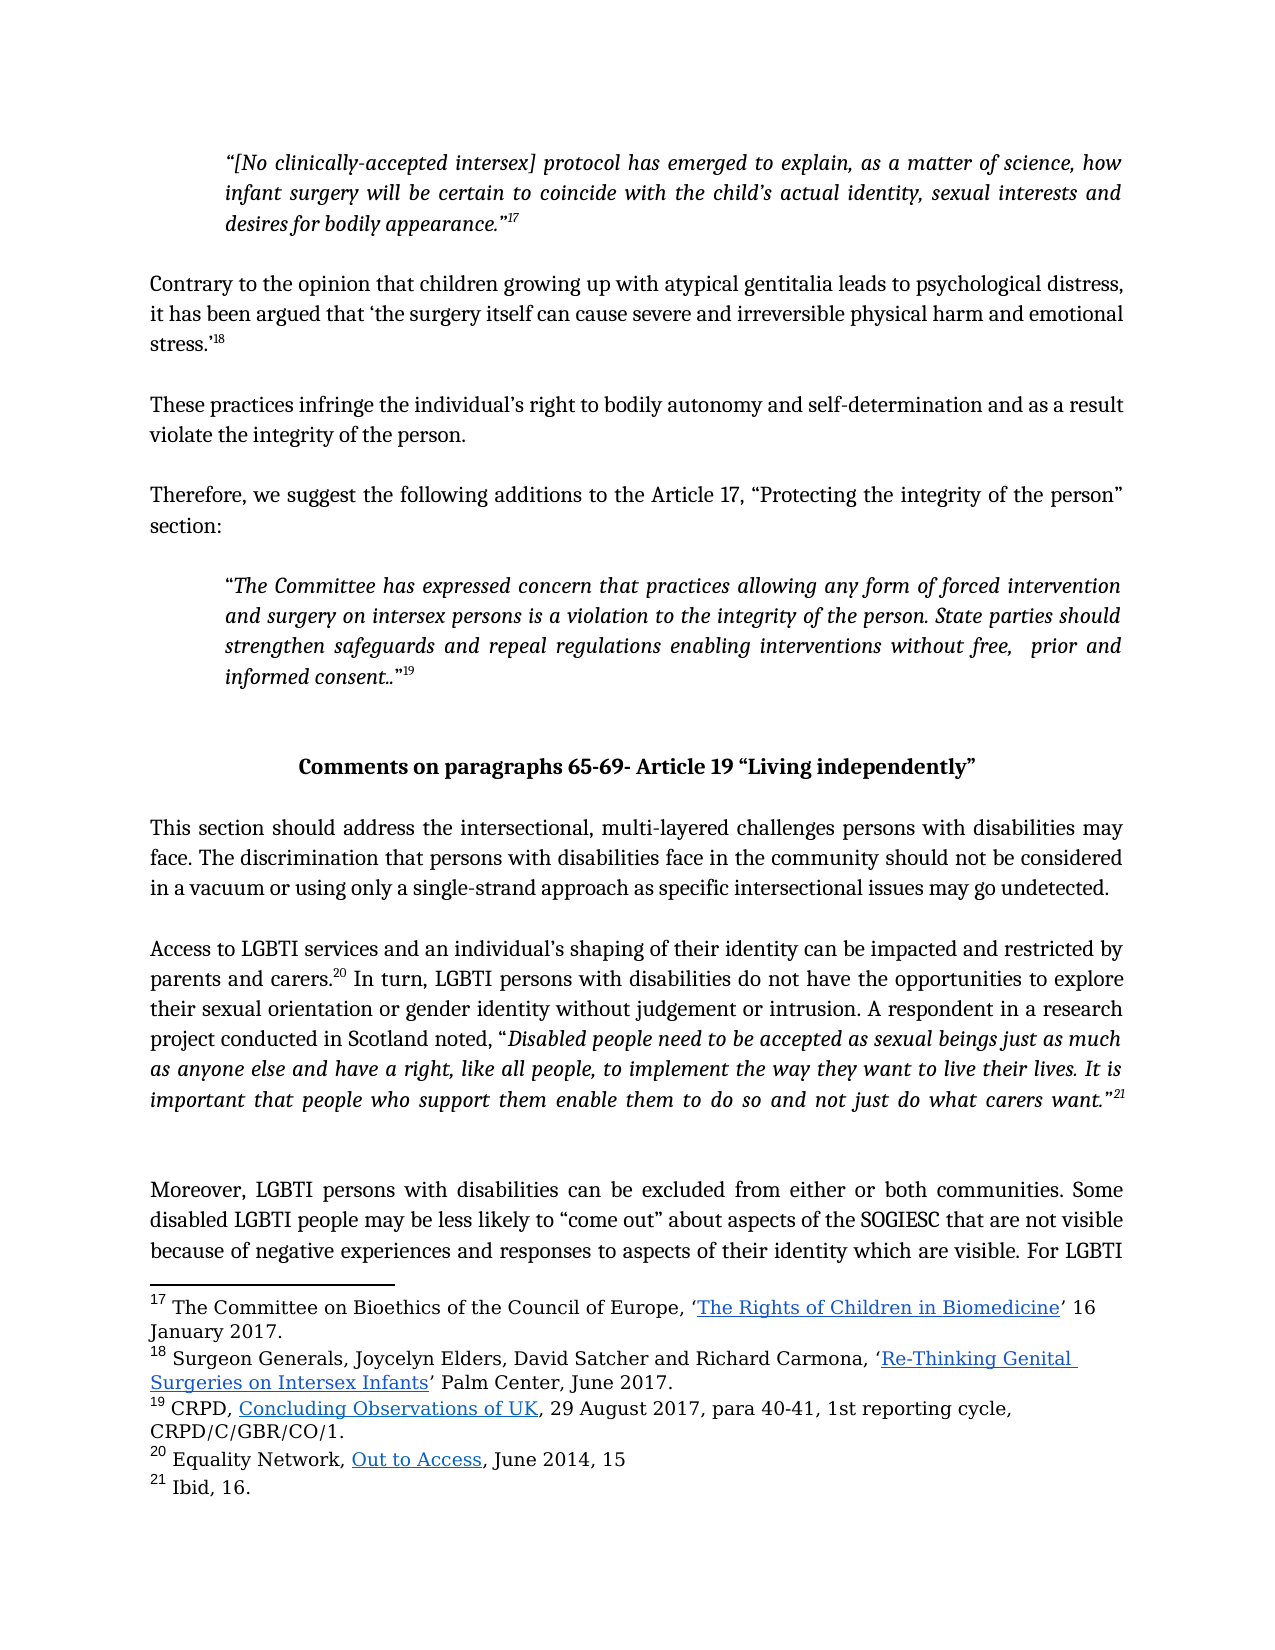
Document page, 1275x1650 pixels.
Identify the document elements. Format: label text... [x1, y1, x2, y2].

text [150, 1177, 1125, 1264]
text These practices infringe the individual’s right to bodily autonomy and self-determination and as a result violate the integrity of the person. [150, 392, 1125, 448]
text Contrary to the opinion that children growing up with atypical gentitalia leads to psychological distress, it has been argued that ‘the surgery itself can cause severe and irreversible physical harm and emotional stress.’ [150, 271, 1125, 358]
text Access to LGBTI services and an individual’s shaping of their identity can be impacted and restricted by parents and carers. In turn, LGBTI persons with disabilities do not have the opportunities to explore their sexual orientation or gender identity without judgement or intrusion. A respondent in a research project conducted in Scotland noted, “Disabled people need to be accepted as sexual beings just as much as anyone else and have a right, like all people, to implement the way they want to live their lives. It is important that people who support them enable them to do so and not just do what carers want.” [150, 935, 1125, 1143]
text Comments on paragraphs 65-69- Article 19 “Living independently” [150, 754, 1125, 781]
text This section should address the intersectional, multi-layered challenges persons with disabilities may face. The discrimination that persons with disabilities face in the community should not be considered in a vacuum or using only a single-strand approach as specific intersectional issues may go undetected. [150, 814, 1125, 901]
text “[No clinically-accepted intersex] protocol has emerged to explain, as a matter of science, how infant surgery will be certain to coincide with the child’s actual identity, sexual interests and desires for bodily appearance.” [225, 150, 1125, 237]
text Therefore, we suggest the following additions to the Article 17, “Protecting the integrity of the person” section: [150, 482, 1125, 539]
text “The Committee has expressed concern that practices allowing any form of forced intervention and surgery on intersex persons is a violation to the integrity of the person. State parties should strengthen safeguards and repeal regulations enabling interventions without free, prior and informed consent..” [225, 573, 1125, 690]
